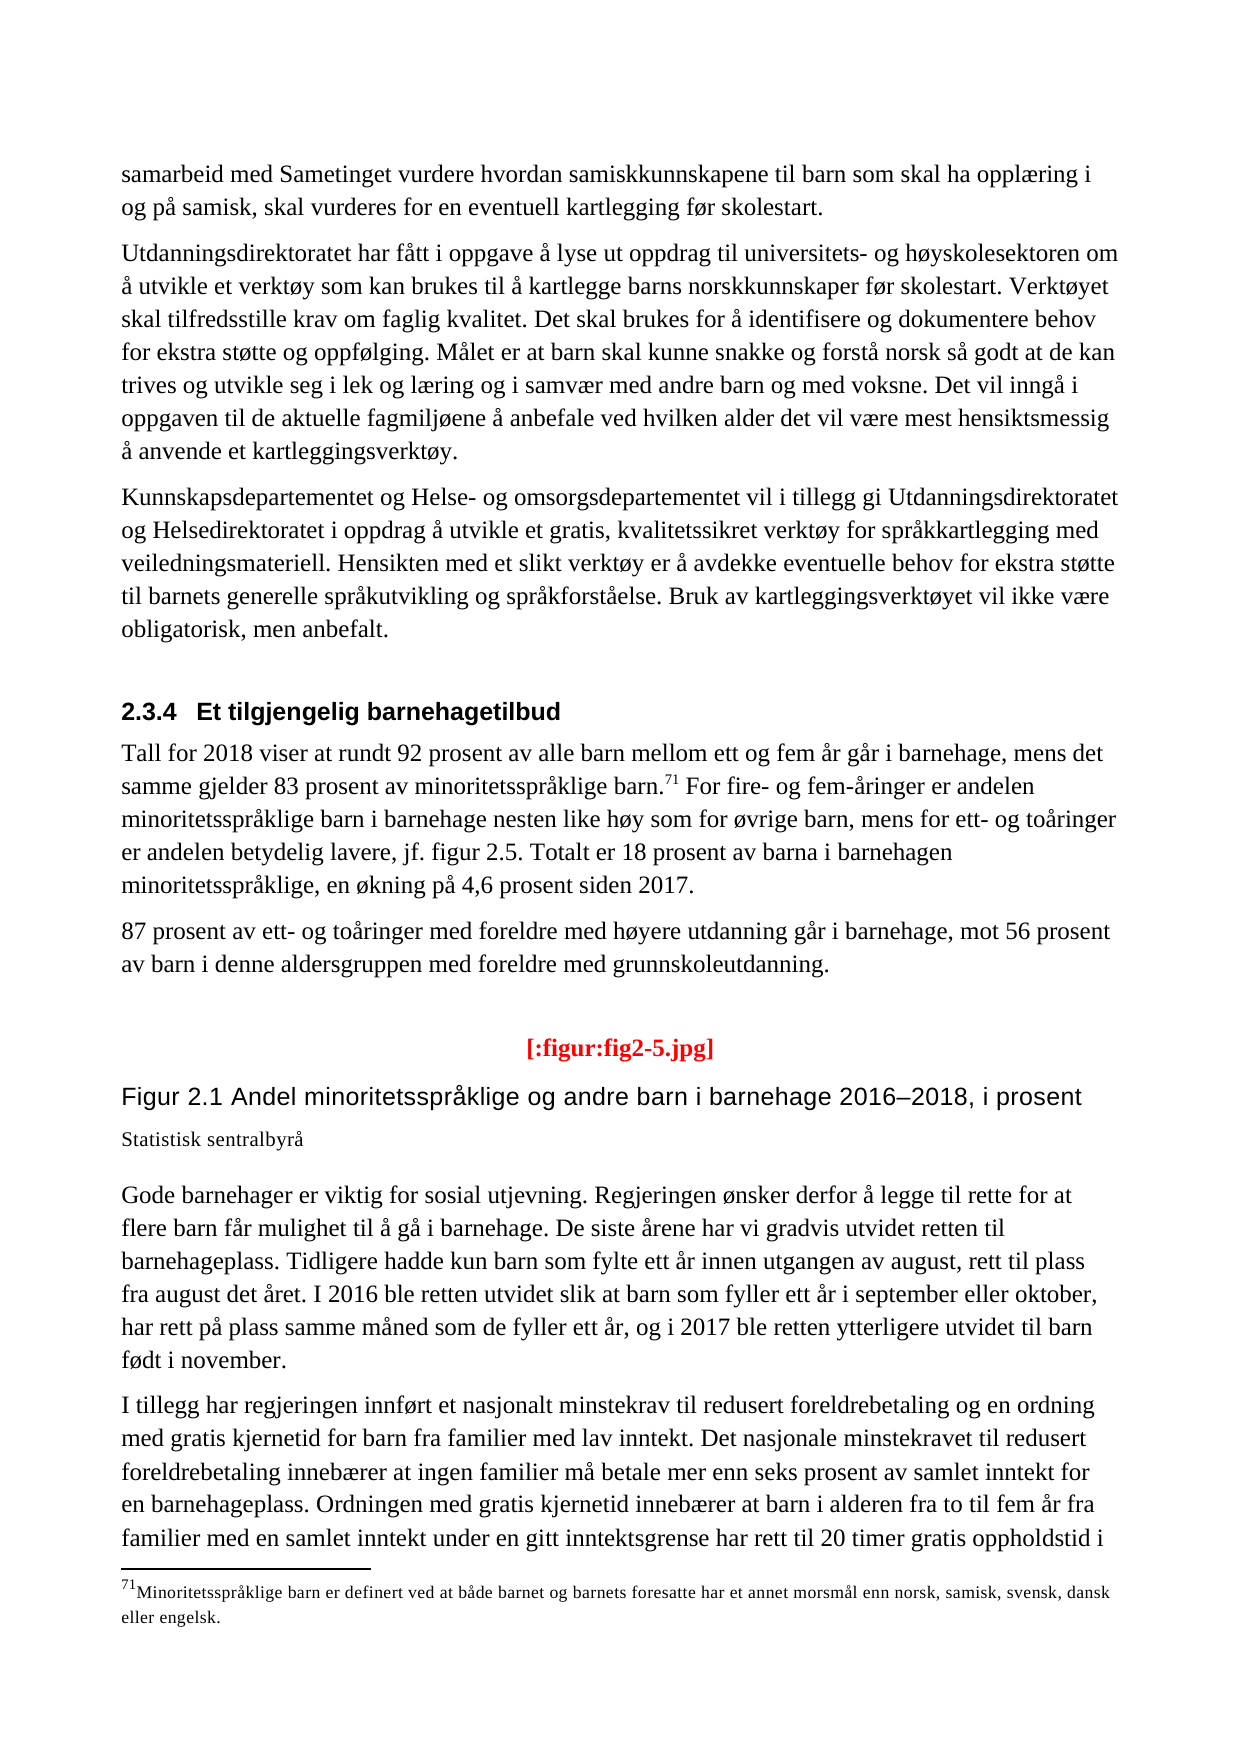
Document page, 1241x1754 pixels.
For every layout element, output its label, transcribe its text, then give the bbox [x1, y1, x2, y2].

text Andel minoritetsspråklige og andre barn i barnehage 2016–2018, i prosent [121, 1082, 1119, 1111]
text Gode barnehager er viktig for sosial utjevning. Regjeringen ønsker derfor å legge til rette for at flere barn får mulighet til å gå i barnehage. De siste årene har vi gradvis utvidet retten til barnehageplass. Tidligere hadde kun barn som fylte ett år innen utgangen av august, rett til plass fra august det året. I 2016 ble retten utvidet slik at barn som fyller ett år i september eller oktober, har rett på plass samme måned som de fyller ett år, og i 2017 ble retten ytterligere utvidet til barn født i november. [121, 1180, 1119, 1374]
subtitle Et tilgjengelig barnehagetilbud [121, 697, 1119, 726]
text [121, 1391, 1119, 1551]
text [:figur:fig2-5.jpg] [121, 1036, 1119, 1061]
text Tall for 2018 viser at rundt 92 prosent av alle barn mellom ett og fem år går i barnehage, mens det samme gjelder 83 prosent av minoritetsspråklige barn. For fire- og fem-åringer er andelen minoritetsspråklige barn i barnehage nesten like høy som for øvrige barn, mens for ett- og toåringer er andelen betydelig lavere, jf. figur 2.5. Totalt er 18 prosent av barna i barnehagen minoritetsspråklige, en økning på 4,6 prosent siden 2017. [121, 738, 1119, 899]
text Statistisk sentralbyrå [121, 1127, 1119, 1151]
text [121, 159, 1119, 221]
text 87 prosent av ett- og toåringer med foreldre med høyere utdanning går i barnehage, mot 56 prosent av barn i denne aldersgruppen med foreldre med grunnskoleutdanning. [121, 916, 1119, 977]
text Kunnskapsdepartementet og Helse- og omsorgsdepartementet vil i tillegg gi Utdanningsdirektoratet og Helsedirektoratet i oppdrag å utvikle et gratis, kvalitetssikret verktøy for språkkartlegging med veiledningsmateriell. Hensikten med et slikt verktøy er å avdekke eventuelle behov for ekstra støtte til barnets generelle språkutvikling og språkforståelse. Bruk av kartleggingsverktøyet vil ikke være obligatorisk, men anbefalt. [121, 482, 1119, 642]
text Utdanningsdirektoratet har fått i oppgave å lyse ut oppdrag til universitets- og høyskolesektoren om å utvikle et verktøy som kan brukes til å kartlegge barns norskkunnskaper før skolestart. Verktøyet skal tilfredsstille krav om faglig kvalitet. Det skal brukes for å identifisere og dokumentere behov for ekstra støtte og oppfølging. Målet er at barn skal kunne snakke og forstå norsk så godt at de kan trives og utvikle seg i lek og læring og i samvær med andre barn og med voksne. Det vil inngå i oppgaven til de aktuelle fagmiljøene å anbefale ved hvilken alder det vil være mest hensiktsmessig å anvende et kartleggingsverktøy. [121, 238, 1119, 465]
